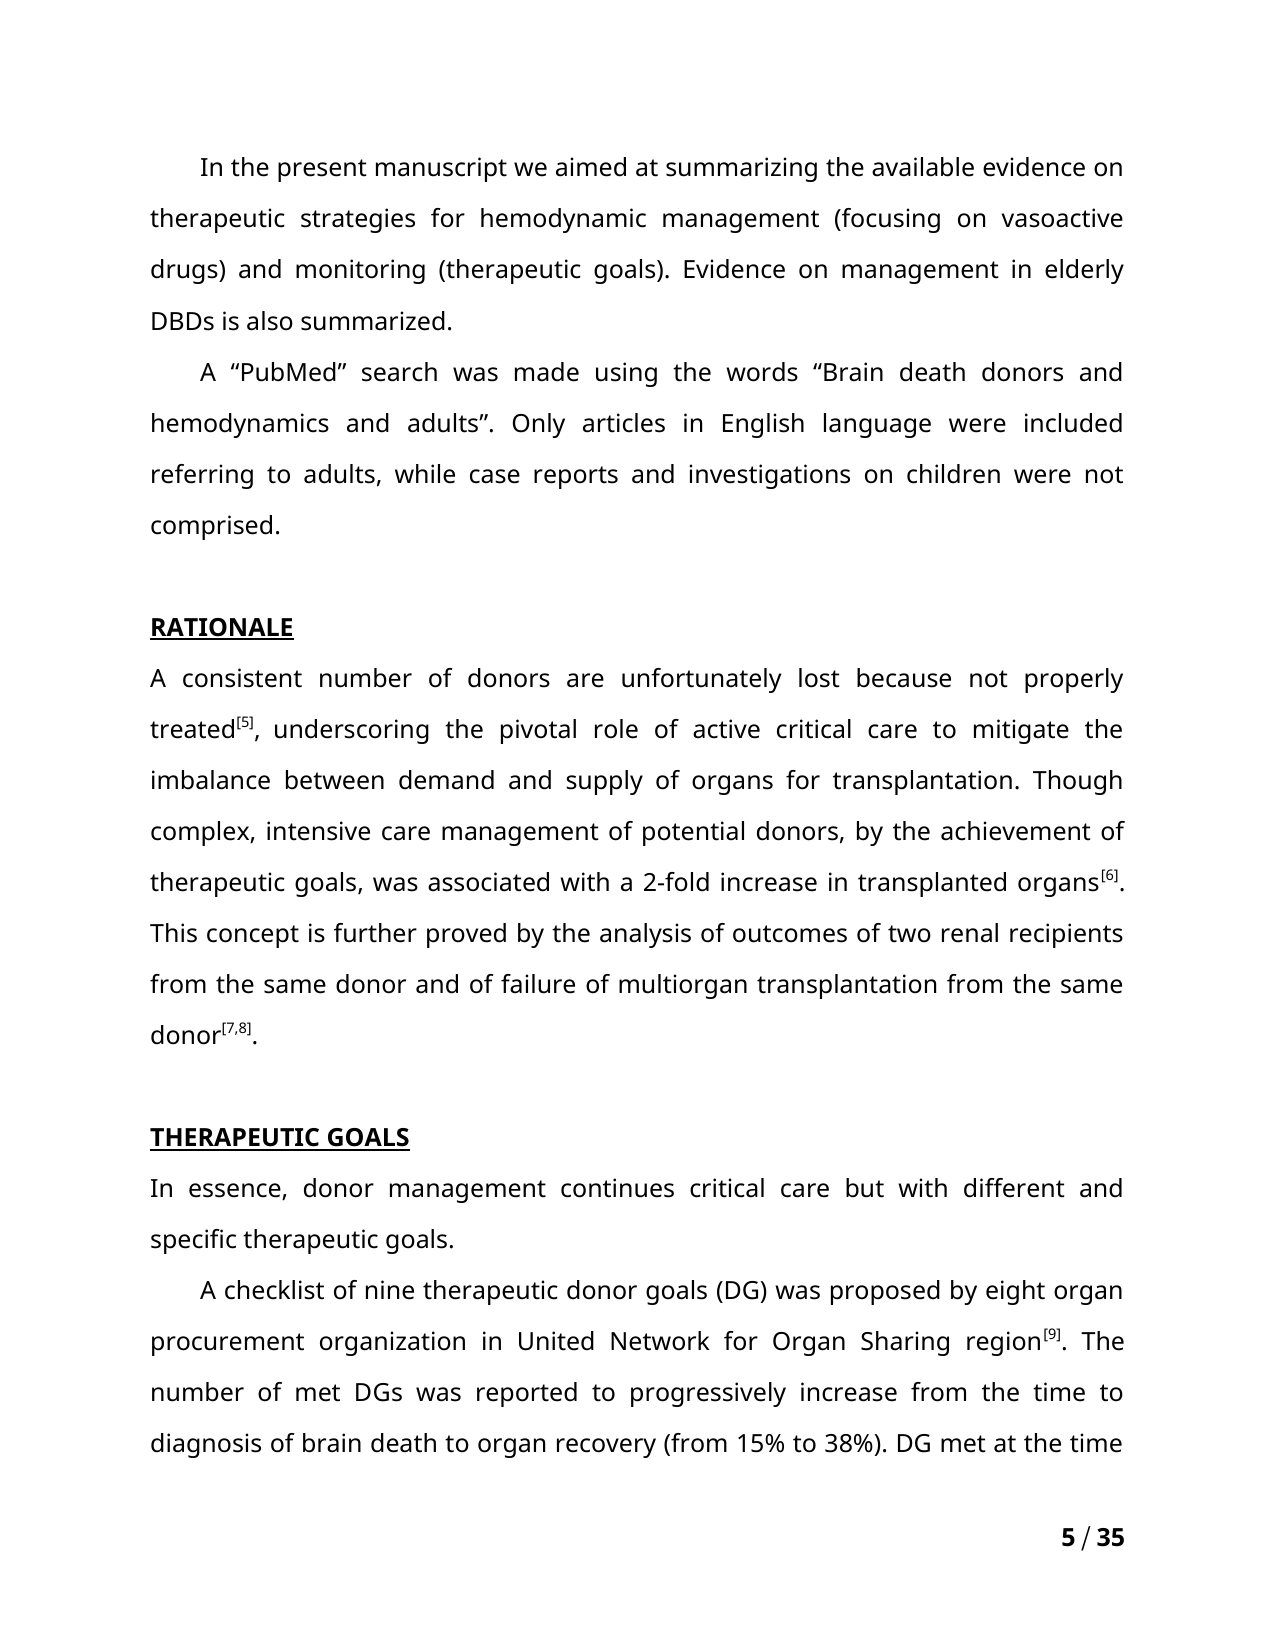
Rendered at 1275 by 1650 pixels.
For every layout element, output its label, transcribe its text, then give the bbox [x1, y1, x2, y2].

text A consistent number of donors are unfortunately lost because not properly treated[5], underscoring the pivotal role of active critical care to mitigate the imbalance between demand and supply of organs for transplantation. Though complex, intensive care management of potential donors, by the achievement of therapeutic goals, was associated with a 2-fold increase in transplanted organs[6]. This concept is further proved by the analysis of outcomes of two renal recipients from the same donor and of failure of multiorgan transplantation from the same donor[7,8]. [150, 660, 1125, 1052]
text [150, 1273, 1125, 1460]
text Therapeutic goals [150, 1120, 1125, 1154]
text Rationale [150, 609, 1125, 643]
text In the present manuscript we aimed at summarizing the available evidence on therapeutic strategies for hemodynamic management (focusing on vasoactive drugs) and monitoring (therapeutic goals). Evidence on management in elderly DBDs is also summarized. [150, 150, 1125, 337]
text In essence, donor management continues critical care but with different and specific therapeutic goals. [150, 1171, 1125, 1256]
text A “PubMed” search was made using the words “Brain death donors and hemodynamics and adults”. Only articles in English language were included referring to adults, while case reports and investigations on children were not comprised. [150, 354, 1125, 541]
